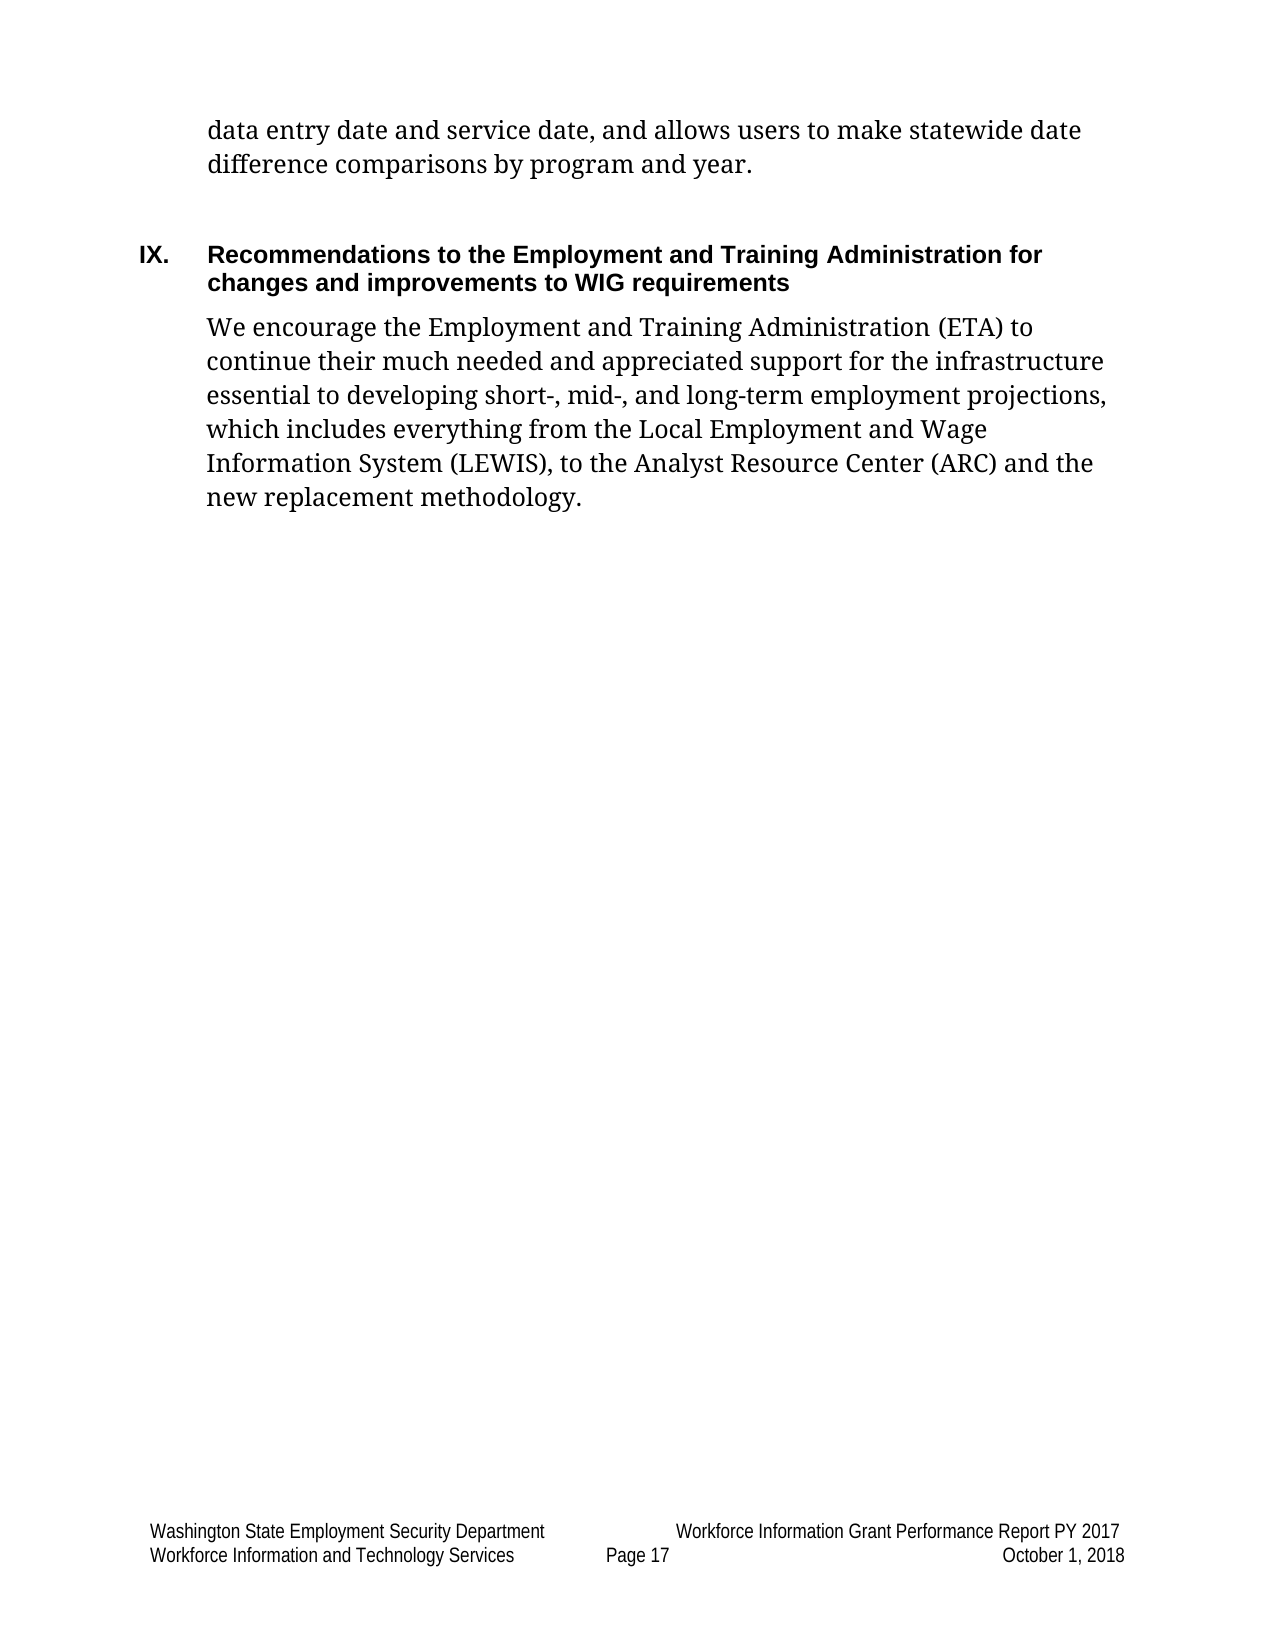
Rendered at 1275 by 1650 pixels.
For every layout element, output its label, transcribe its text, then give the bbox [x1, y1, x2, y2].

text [207, 112, 1125, 181]
list Recommendations to the Employment and Training Administration for changes and improvements to WIG requirements [169, 240, 1125, 297]
text We encourage the Employment and Training Administration (ETA) to continue their much needed and appreciated support for the infrastructure essential to developing short-, mid-, and long-term employment projections, which includes everything from the Local Employment and Wage Information System (LEWIS), to the Analyst Resource Center (ARC) and the new replacement methodology. [206, 310, 1125, 514]
